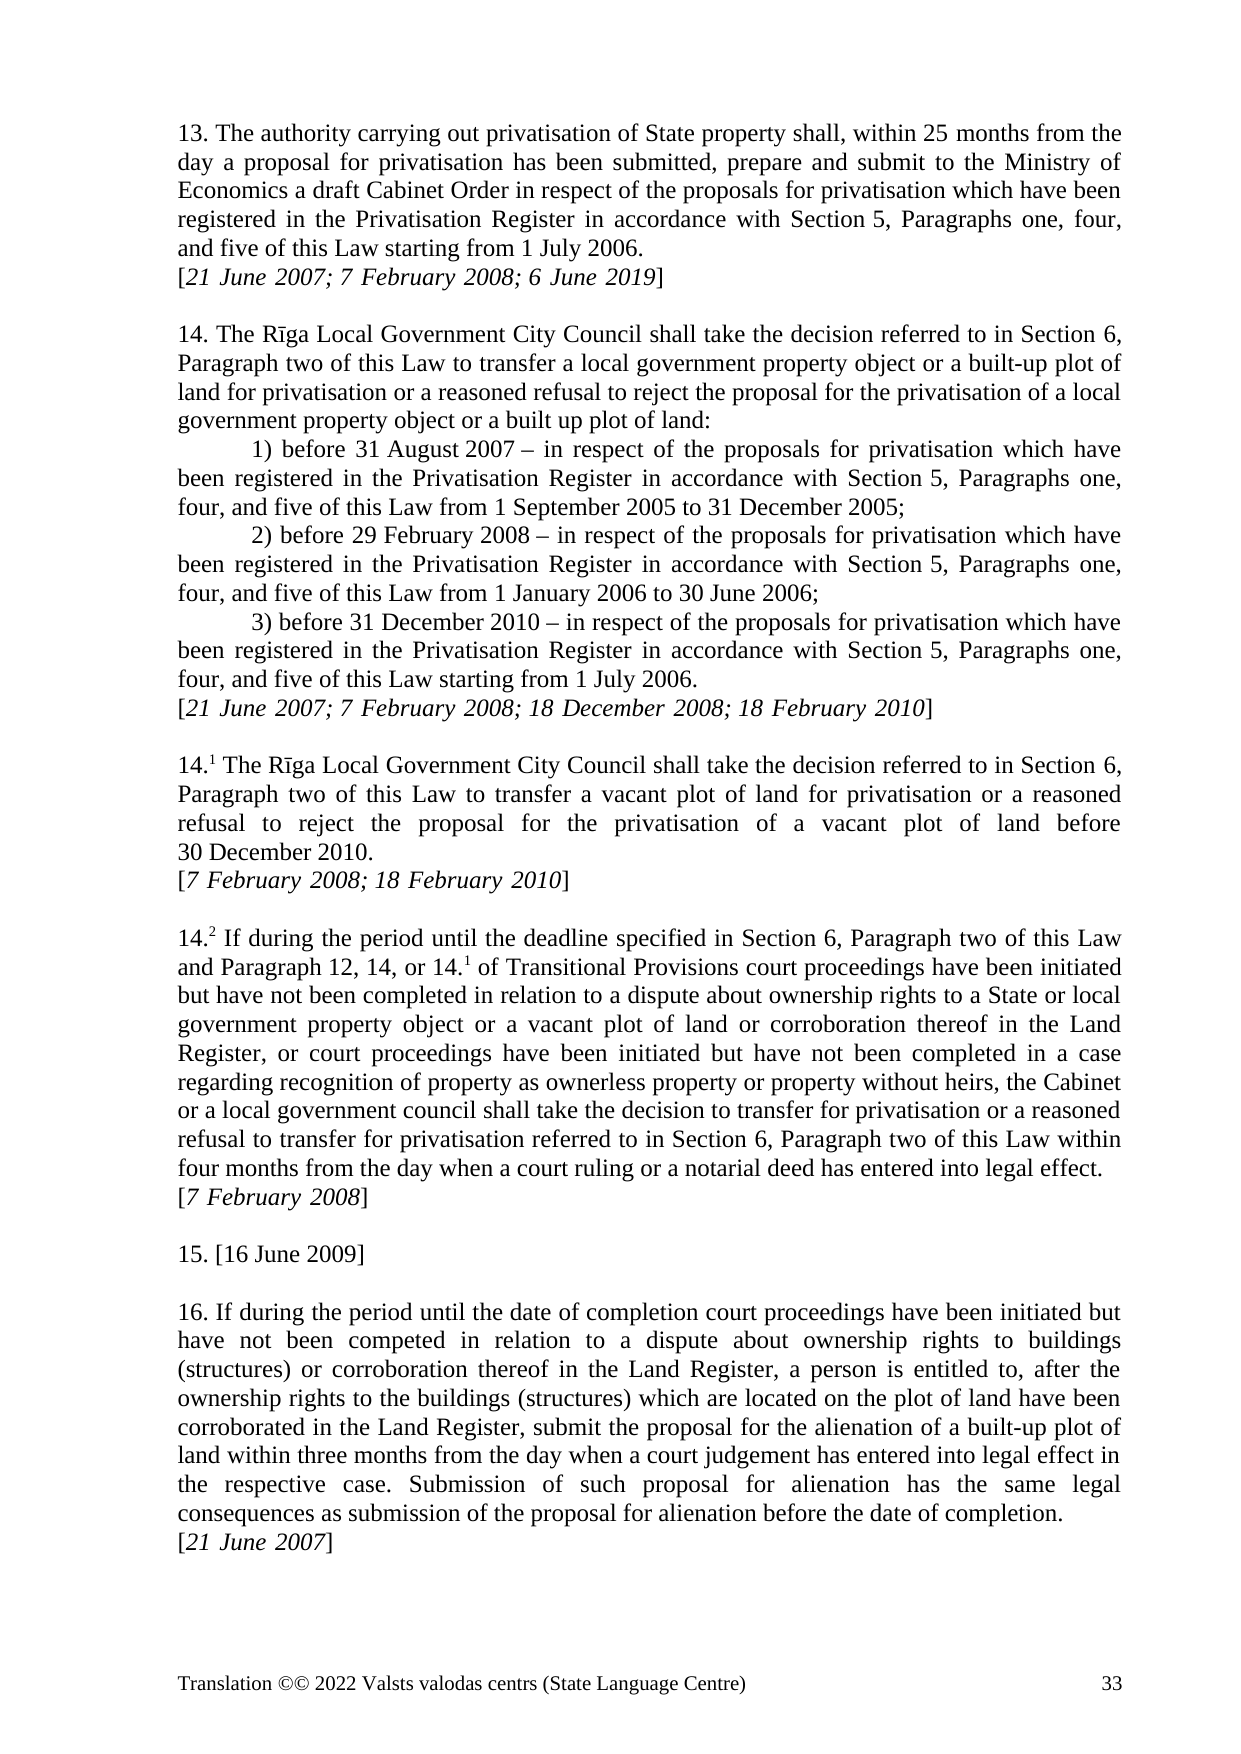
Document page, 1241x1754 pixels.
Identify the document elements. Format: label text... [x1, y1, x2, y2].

text [21 June 2007; 7 February 2008; 6 June 2019] [177, 262, 1122, 291]
text 13. The authority carrying out privatisation of State property shall, within 25 months from the day a proposal for privatisation has been submitted, prepare and submit to the Ministry of Economics a draft Cabinet Order in respect of the proposals for privatisation which have been registered in the Privatisation Register in accordance with Section 5, Paragraphs one, four, and five of this Law starting from 1 July 2006. [177, 118, 1122, 262]
text 2) before 29 February 2008 – in respect of the proposals for privatisation which have been registered in the Privatisation Register in accordance with Section 5, Paragraphs one, four, and five of this Law from 1 January 2006 to 30 June 2006; [177, 521, 1122, 607]
text 14. The Rīga Local Government City Council shall take the decision referred to in Section 6, Paragraph two of this Law to transfer a local government property object or a built-up plot of land for privatisation or a reasoned refusal to reject the proposal for the privatisation of a local government property object or a built up plot of land: [177, 319, 1122, 434]
text [21 June 2007; 7 February 2008; 18 December 2008; 18 February 2010] [177, 693, 1122, 722]
text 3) before 31 December 2010 – in respect of the proposals for privatisation which have been registered in the Privatisation Register in accordance with Section 5, Paragraphs one, four, and five of this Law starting from 1 July 2006. [177, 607, 1122, 693]
text 1) before 31 August 2007 – in respect of the proposals for privatisation which have been registered in the Privatisation Register in accordance with Section 5, Paragraphs one, four, and five of this Law from 1 September 2005 to 31 December 2005; [177, 434, 1122, 521]
text 14.2 If during the period until the deadline specified in Section 6, Paragraph two of this Law and Paragraph 12, 14, or 14.1 of Transitional Provisions court proceedings have been initiated but have not been completed in relation to a dispute about ownership rights to a State or local government property object or a vacant plot of land or corroboration thereof in the Land Register, or court proceedings have been initiated but have not been completed in a case regarding recognition of property as ownerless property or property without heirs, the Cabinet or a local government council shall take the decision to transfer for privatisation or a reasoned refusal to transfer for privatisation referred to in Section 6, Paragraph two of this Law within four months from the day when a court ruling or a notarial deed has entered into legal effect. [177, 923, 1122, 1182]
text 14.1 The Rīga Local Government City Council shall take the decision referred to in Section 6, Paragraph two of this Law to transfer a vacant plot of land for privatisation or a reasoned refusal to reject the proposal for the privatisation of a vacant plot of land before 30 December 2010. [177, 751, 1122, 866]
text [7 February 2008] [177, 1182, 1122, 1211]
text 15. [16 June 2009] [177, 1239, 1122, 1268]
text [7 February 2008; 18 February 2010] [177, 866, 1122, 894]
text 16. If during the period until the date of completion court proceedings have been initiated but have not been competed in relation to a dispute about ownership rights to buildings (structures) or corroboration thereof in the Land Register, a person is entitled to, after the ownership rights to the buildings (structures) which are located on the plot of land have been corroborated in the Land Register, submit the proposal for the alienation of a built-up plot of land within three months from the day when a court judgement has entered into legal effect in the respective case. Submission of such proposal for alienation has the same legal consequences as submission of the proposal for alienation before the date of completion. [177, 1297, 1122, 1527]
text [21 June 2007] [177, 1527, 1122, 1556]
